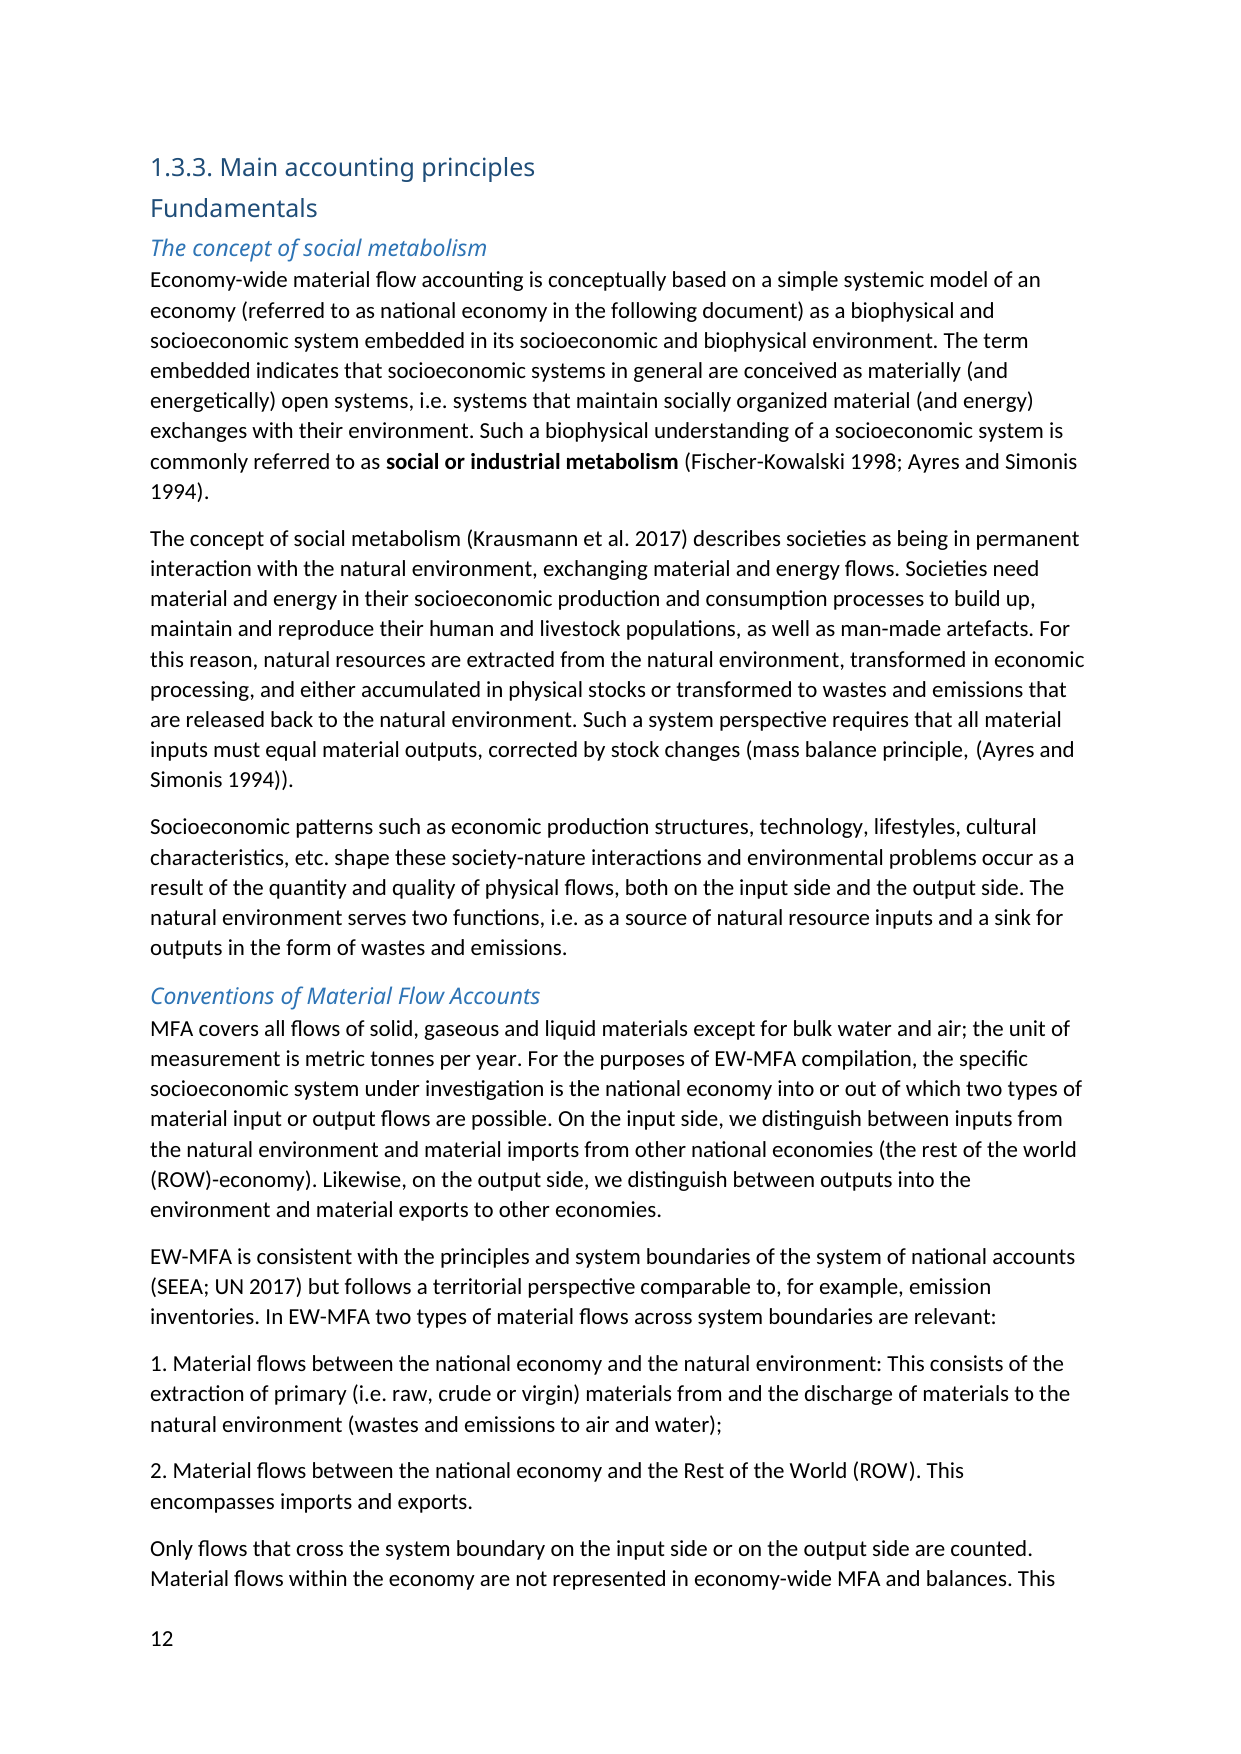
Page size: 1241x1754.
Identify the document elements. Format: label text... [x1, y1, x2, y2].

subtitle 1.3.3. Main accounting principles [150, 150, 1090, 184]
subtitle Conventions of Material Flow Accounts [150, 980, 1090, 1011]
subtitle Fundamentals [150, 191, 1090, 225]
text Economy-wide material flow accounting is conceptually based on a simple systemic model of an economy (referred to as national economy in the following document) as a biophysical and socioeconomic system embedded in its socioeconomic and biophysical environment. The term embedded indicates that socioeconomic systems in general are conceived as materially (and energetically) open systems, i.e. systems that maintain socially organized material (and energy) exchanges with their environment. Such a biophysical understanding of a socioeconomic system is commonly referred to as social or industrial metabolism (Fischer-Kowalski 1998; Ayres and Simonis 1994). [150, 266, 1090, 505]
text The concept of social metabolism (Krausmann et al. 2017) describes societies as being in permanent interaction with the natural environment, exchanging material and energy flows. Societies need material and energy in their socioeconomic production and consumption processes to build up, maintain and reproduce their human and livestock populations, as well as man-made artefacts. For this reason, natural resources are extracted from the natural environment, transformed in economic processing, and either accumulated in physical stocks or transformed to wastes and emissions that are released back to the natural environment. Such a system perspective requires that all material inputs must equal material outputs, corrected by stock changes (mass balance principle, (Ayres and Simonis 1994)). [150, 524, 1090, 794]
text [150, 1534, 1090, 1592]
text 1. Material flows between the national economy and the natural environment: This consists of the extraction of primary (i.e. raw, crude or virgin) materials from and the discharge of materials to the natural environment (wastes and emissions to air and water); [150, 1349, 1090, 1438]
text 2. Material flows between the national economy and the Rest of the World (ROW). This encompasses imports and exports. [150, 1457, 1090, 1515]
text MFA covers all flows of solid, gaseous and liquid materials except for bulk water and air; the unit of measurement is metric tonnes per year. For the purposes of EW-MFA compilation, the specific socioeconomic system under investigation is the national economy into or out of which two types of material input or output flows are possible. On the input side, we distinguish between inputs from the natural environment and material imports from other national economies (the rest of the world (ROW)-economy). Likewise, on the output side, we distinguish between outputs into the environment and material exports to other economies. [150, 1014, 1090, 1223]
text Socioeconomic patterns such as economic production structures, technology, lifestyles, cultural characteristics, etc. shape these society-nature interactions and environmental problems occur as a result of the quantity and quality of physical flows, both on the input side and the output side. The natural environment serves two functions, i.e. as a source of natural resource inputs and a sink for outputs in the form of wastes and emissions. [150, 812, 1090, 961]
text EW-MFA is consistent with the principles and system boundaries of the system of national accounts (SEEA; UN 2017) but follows a territorial perspective comparable to, for example, emission inventories. In EW-MFA two types of material flows across system boundaries are relevant: [150, 1242, 1090, 1331]
subtitle The concept of social metabolism [150, 232, 1090, 263]
